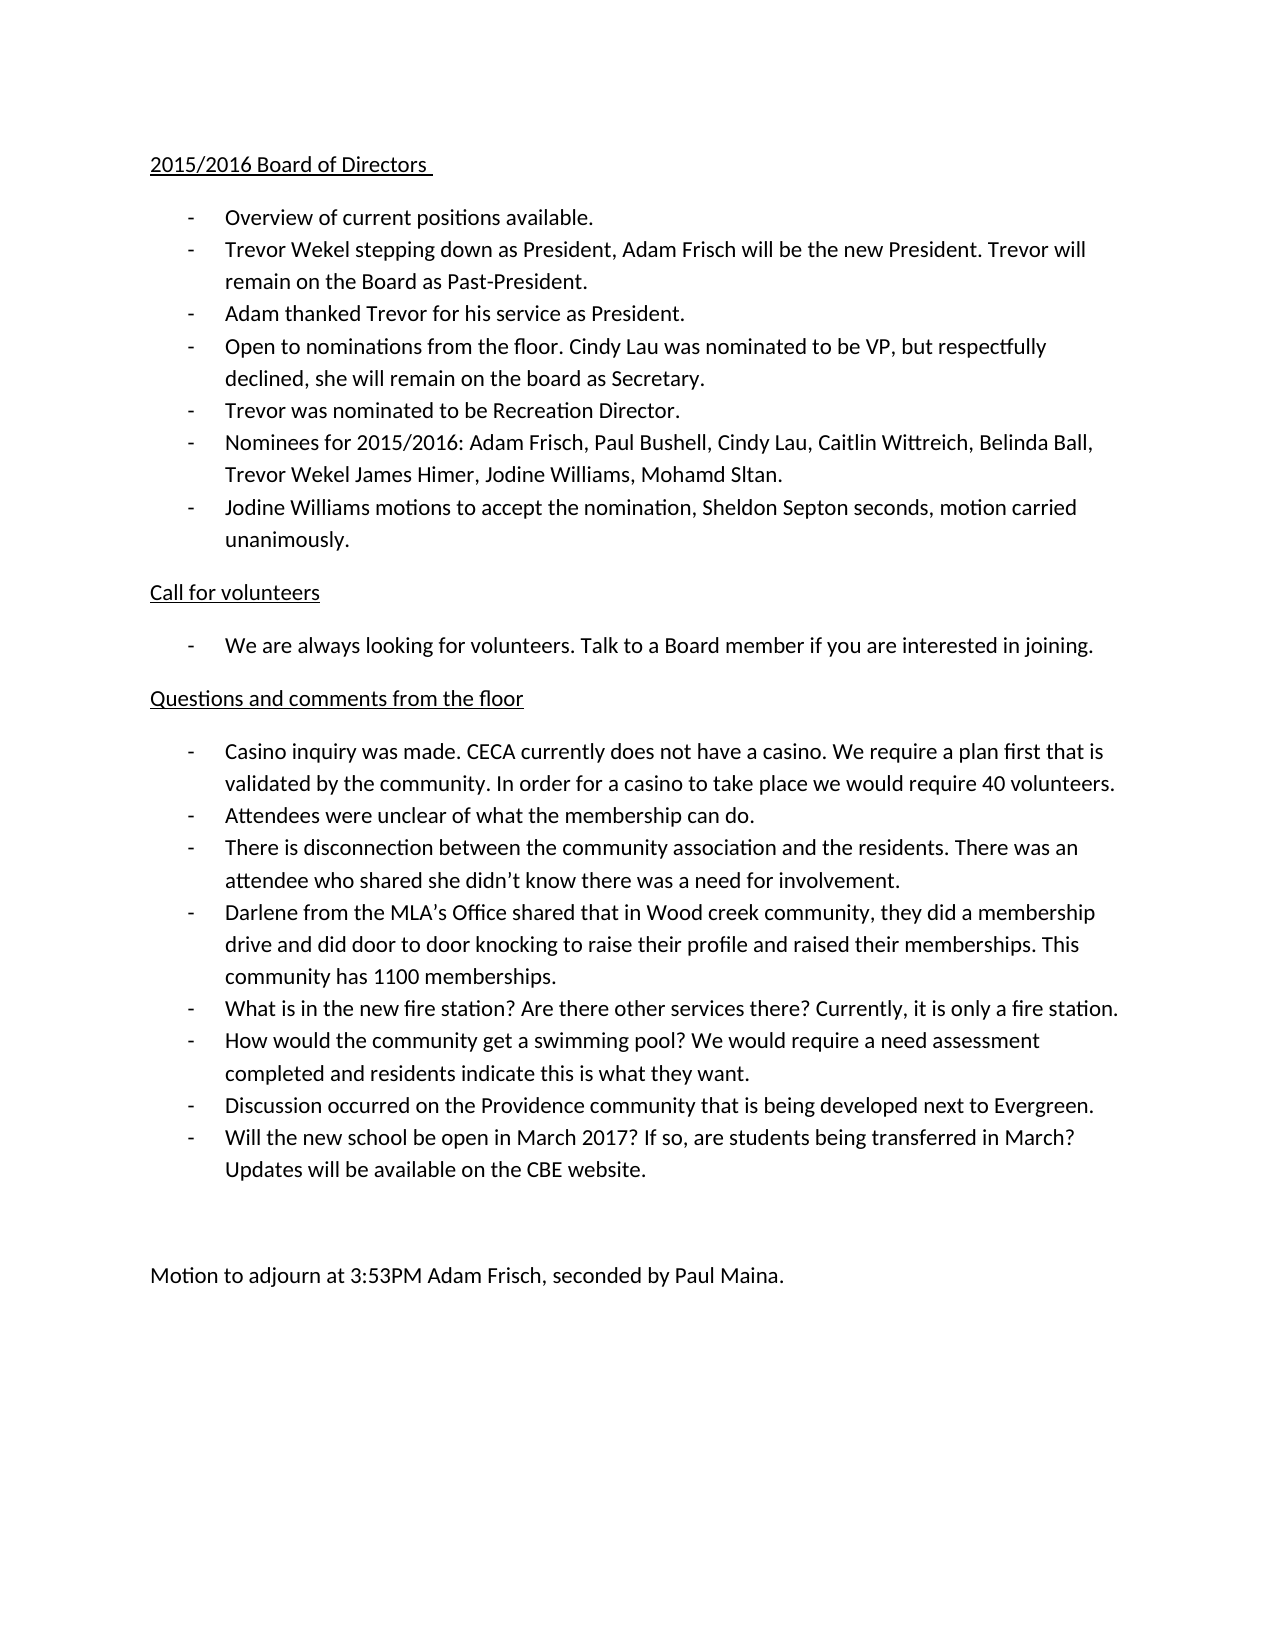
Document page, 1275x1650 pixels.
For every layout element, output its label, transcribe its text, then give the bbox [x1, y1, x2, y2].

list Casino inquiry was made. CECA currently does not have a casino. We require a plan first that is validated by the community. In order for a casino to take place we would require 40 volunteers. [187, 737, 1125, 797]
list What is in the new fire station? Are there other services there? Currently, it is only a fire station. [187, 994, 1125, 1022]
list Trevor Wekel stepping down as President, Adam Frisch will be the new President. Trevor will remain on the Board as Past-President. [187, 235, 1125, 295]
list We are always looking for volunteers. Talk to a Board member if you are interested in joining. [187, 631, 1125, 659]
text Call for volunteers [150, 578, 1125, 606]
text Motion to adjourn at 3:53PM Adam Frisch, seconded by Paul Maina. [150, 1261, 1125, 1289]
list Trevor was nominated to be Recreation Director. [187, 396, 1125, 424]
text 2015/2016 Board of Directors [150, 150, 1125, 178]
list Will the new school be open in March 2017? If so, are students being transferred in March? Updates will be available on the CBE website. [187, 1123, 1125, 1183]
list Attendees were unclear of what the membership can do. [187, 801, 1125, 829]
list How would the community get a swimming pool? We would require a need assessment completed and residents indicate this is what they want. [187, 1027, 1125, 1087]
list There is disconnection between the community association and the residents. There was an attendee who shared she didn’t know there was a need for involvement. [187, 833, 1125, 894]
list Nominees for 2015/2016: Adam Frisch, Paul Bushell, Cindy Lau, Caitlin Wittreich, Belinda Ball, Trevor Wekel James Himer, Jodine Williams, Mohamd Sltan. [187, 428, 1125, 488]
list Overview of current positions available. [187, 203, 1125, 231]
list Open to nominations from the floor. Cindy Lau was nominated to be VP, but respectfully declined, she will remain on the board as Secretary. [187, 332, 1125, 392]
text Questions and comments from the floor [150, 684, 1125, 712]
list Discussion occurred on the Providence community that is being developed next to Evergreen. [187, 1091, 1125, 1119]
list Jodine Williams motions to accept the nomination, Sheldon Septon seconds, motion carried unanimously. [187, 493, 1125, 553]
list Darlene from the MLA’s Office shared that in Wood creek community, they did a membership drive and did door to door knocking to raise their profile and raised their memberships. This community has 1100 memberships. [187, 898, 1125, 990]
list Adam thanked Trevor for his service as President. [187, 299, 1125, 328]
